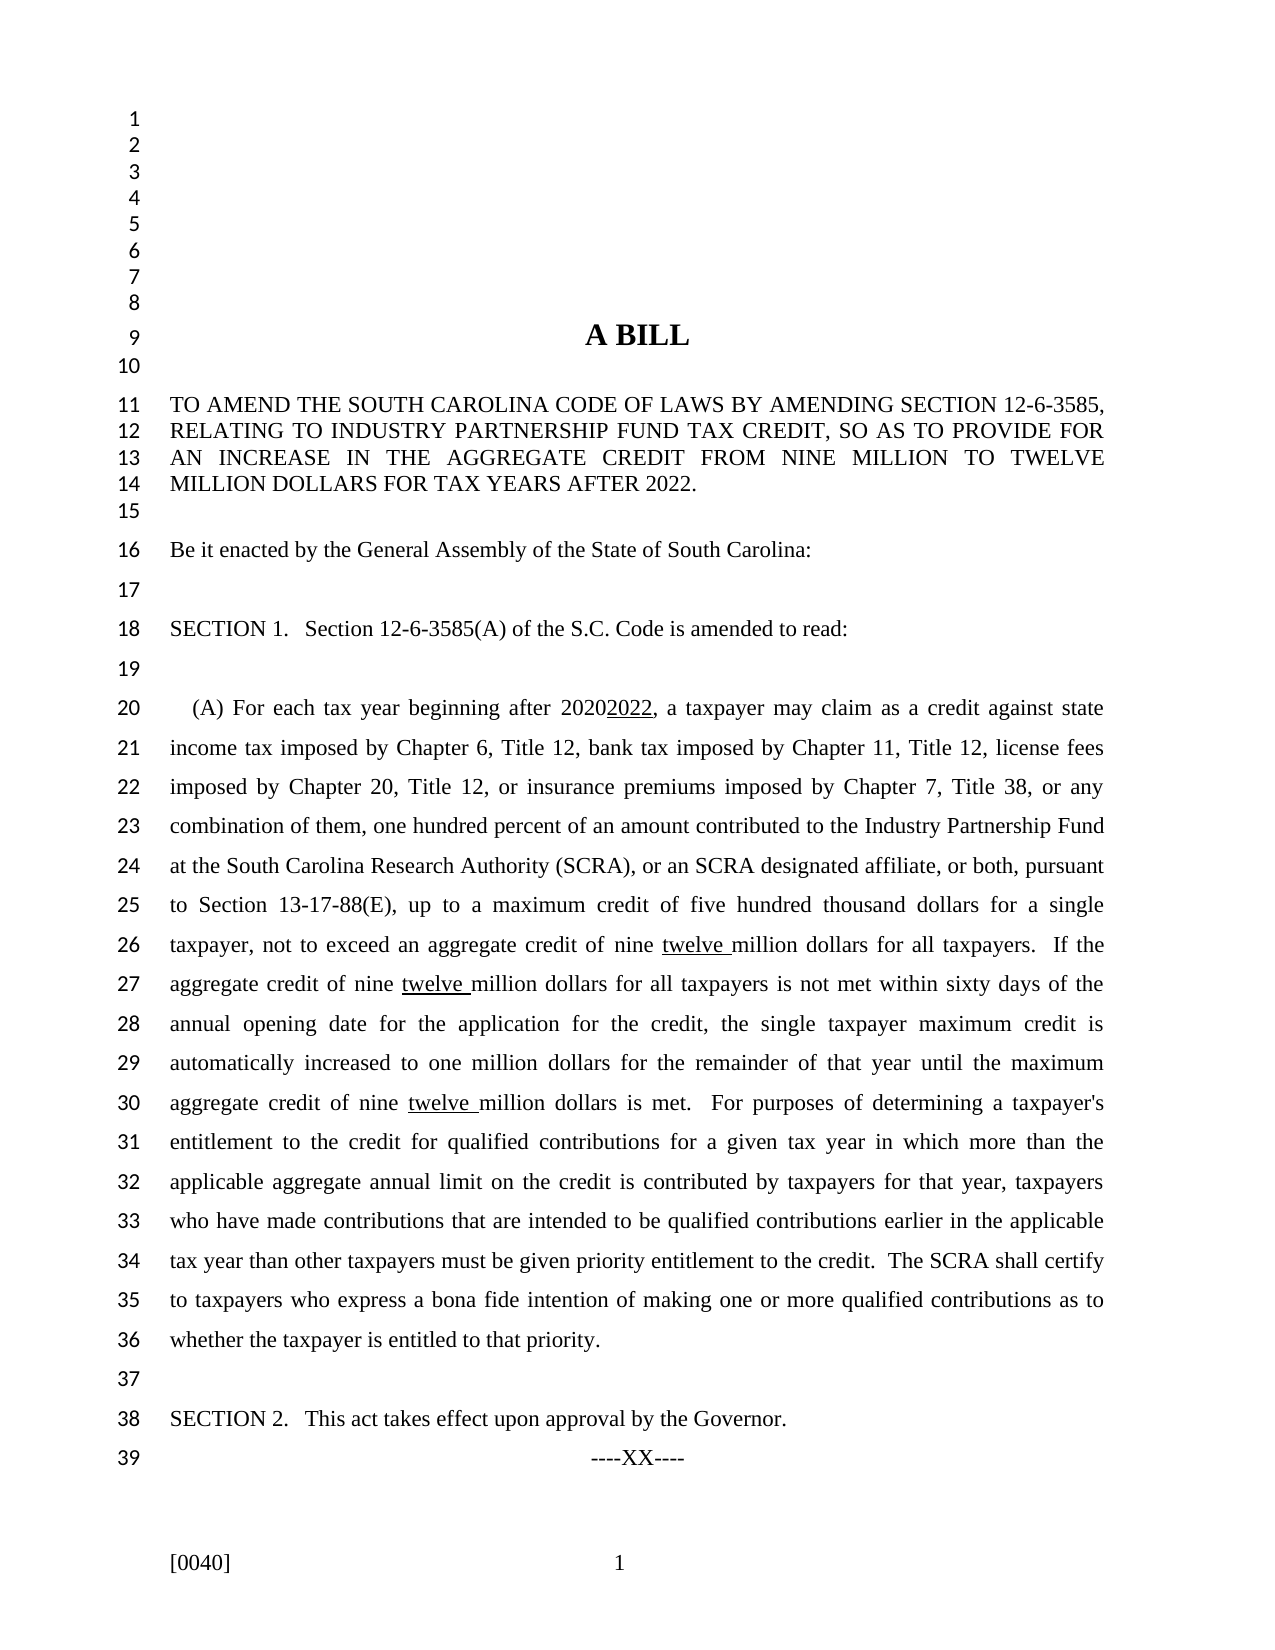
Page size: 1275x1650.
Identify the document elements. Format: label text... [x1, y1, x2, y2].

text SECTION 2. This act takes effect upon approval by the Governor. [169, 1405, 1106, 1431]
text A bill [169, 316, 1106, 352]
text Be it enacted by the General Assembly of the State of South Carolina: [169, 536, 1106, 562]
text (A) For each tax year beginning after 20202022, a taxpayer may claim as a credit against state income tax imposed by Chapter 6, Title 12, bank tax imposed by Chapter 11, Title 12, license fees imposed by Chapter 20, Title 12, or insurance premiums imposed by Chapter 7, Title 38, or any combination of them, one hundred percent of an amount contributed to the Industry Partnership Fund at the South Carolina Research Authority (SCRA), or an SCRA designated affiliate, or both, pursuant to Section 13-17-88(E), up to a maximum credit of five hundred thousand dollars for a single taxpayer, not to exceed an aggregate credit of nine twelve million dollars for all taxpayers. If the aggregate credit of nine twelve million dollars for all taxpayers is not met within sixty days of the annual opening date for the application for the credit, the single taxpayer maximum credit is automatically increased to one million dollars for the remainder of that year until the maximum aggregate credit of nine twelve million dollars is met. For purposes of determining a taxpayer's entitlement to the credit for qualified contributions for a given tax year in which more than the applicable aggregate annual limit on the credit is contributed by taxpayers for that year, taxpayers who have made contributions that are intended to be qualified contributions earlier in the applicable tax year than other taxpayers must be given priority entitlement to the credit. The SCRA shall certify to taxpayers who express a bona fide intention of making one or more qualified contributions as to whether the taxpayer is entitled to that priority. [169, 694, 1106, 1352]
text ----XX---- [169, 1444, 1106, 1471]
text SECTION 1. Section 12-6-3585(A) of the S.C. Code is amended to read: [169, 615, 1106, 641]
